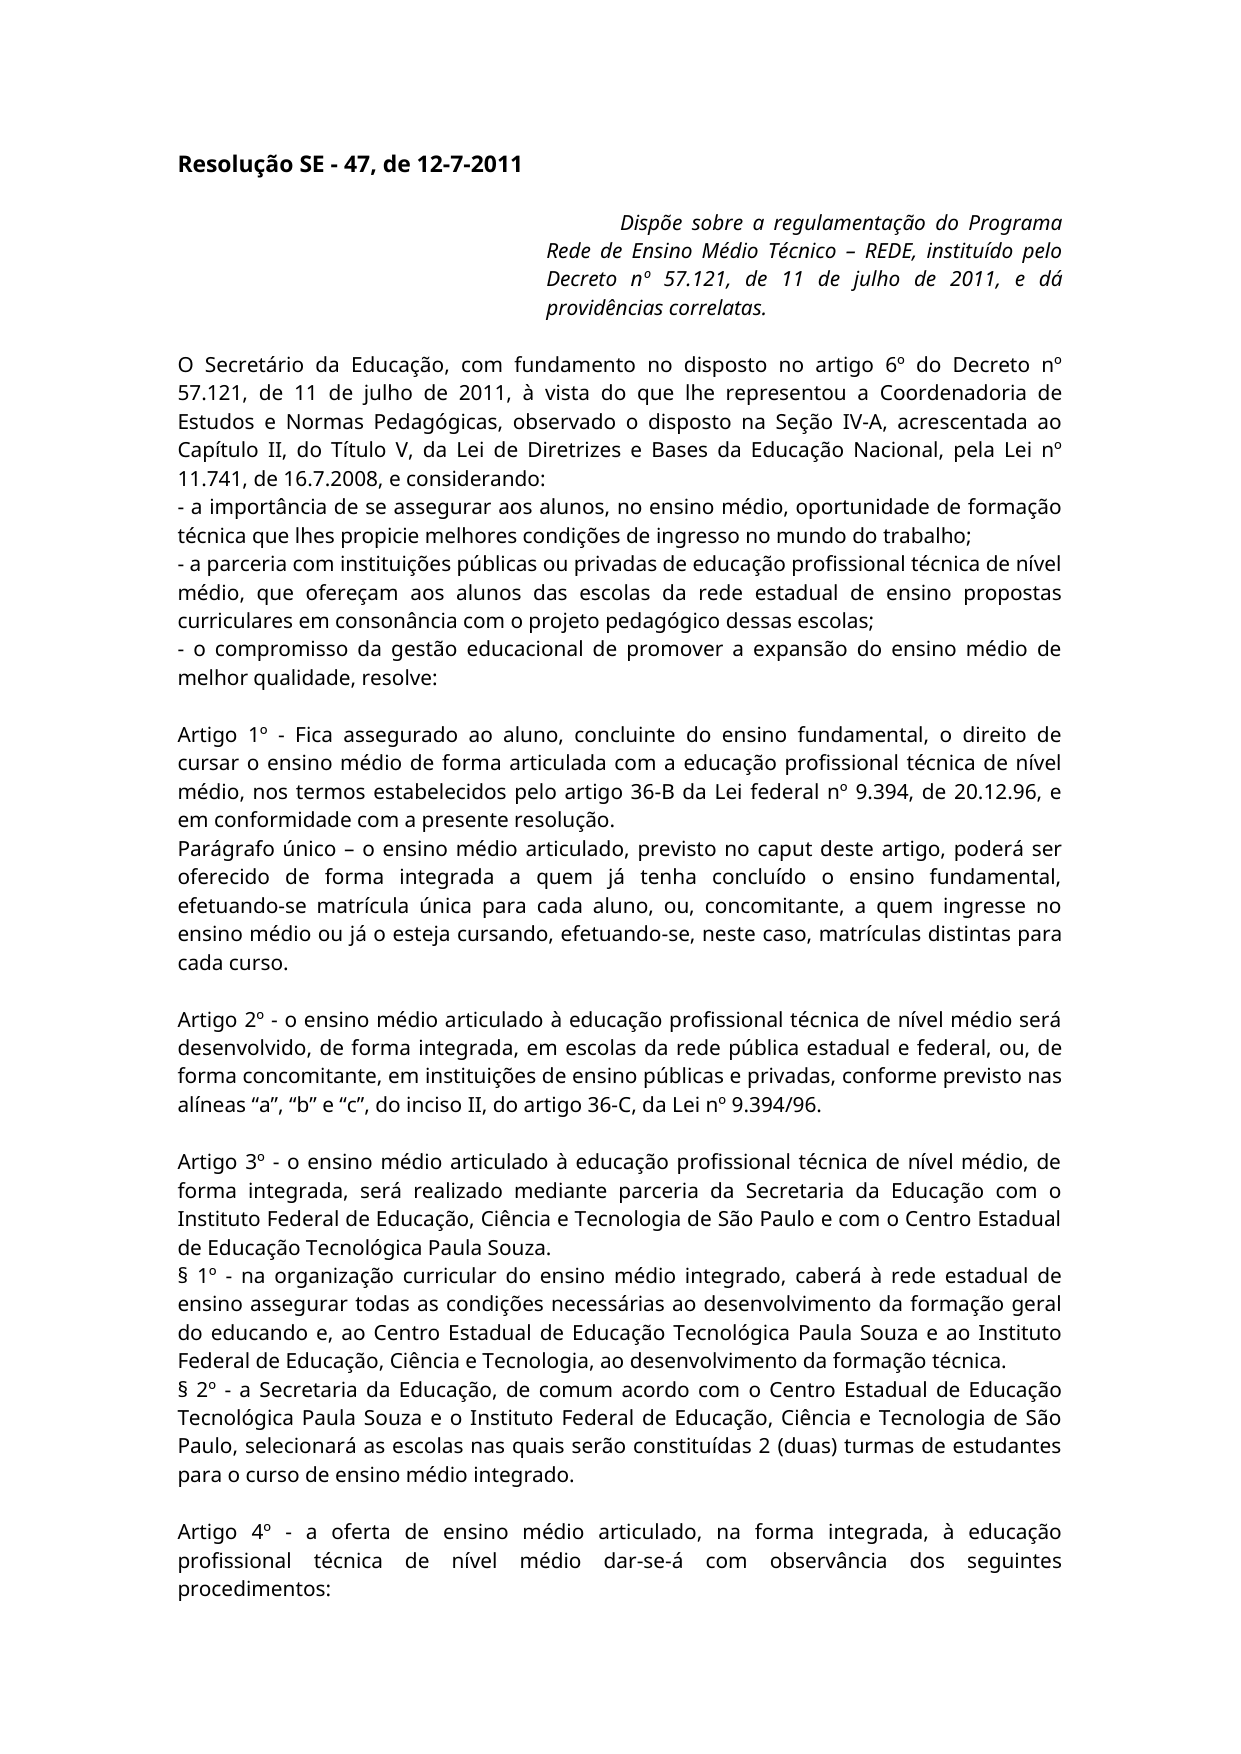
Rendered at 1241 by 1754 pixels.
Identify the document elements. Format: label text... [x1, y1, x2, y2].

text § 1º - na organização curricular do ensino médio integrado, caberá à rede estadual de ensino assegurar todas as condições necessárias ao desenvolvimento da formação geral do educando e, ao Centro Estadual de Educação Tecnológica Paula Souza e ao Instituto Federal de Educação, Ciência e Tecnologia, ao desenvolvimento da formação técnica. [177, 1261, 1063, 1375]
text Parágrafo único – o ensino médio articulado, previsto no caput deste artigo, poderá ser oferecido de forma integrada a quem já tenha concluído o ensino fundamental, efetuando-se matrícula única para cada aluno, ou, concomitante, a quem ingresse no ensino médio ou já o esteja cursando, efetuando-se, neste caso, matrículas distintas para cada curso. [177, 834, 1063, 976]
text Dispõe sobre a regulamentação do Programa Rede de Ensino Médio Técnico – REDE, instituído pelo Decreto nº 57.121, de 11 de julho de 2011, e dá providências correlatas. [546, 208, 1063, 321]
text Artigo 1º - Fica assegurado ao aluno, concluinte do ensino fundamental, o direito de cursar o ensino médio de forma articulada com a educação profissional técnica de nível médio, nos termos estabelecidos pelo artigo 36-B da Lei federal nº 9.394, de 20.12.96, e em conformidade com a presente resolução. [177, 720, 1063, 834]
text - a parceria com instituições públicas ou privadas de educação profissional técnica de nível médio, que ofereçam aos alunos das escolas da rede estadual de ensino propostas curriculares em consonância com o projeto pedagógico dessas escolas; [177, 549, 1063, 634]
text § 2º - a Secretaria da Educação, de comum acordo com o Centro Estadual de Educação Tecnológica Paula Souza e o Instituto Federal de Educação, Ciência e Tecnologia de São Paulo, selecionará as escolas nas quais serão constituídas 2 (duas) turmas de estudantes para o curso de ensino médio integrado. [177, 1375, 1063, 1488]
text Artigo 2º - o ensino médio articulado à educação profissional técnica de nível médio será desenvolvido, de forma integrada, em escolas da rede pública estadual e federal, ou, de forma concomitante, em instituições de ensino públicas e privadas, conforme previsto nas alíneas “a”, “b” e “c”, do inciso II, do artigo 36-C, da Lei nº 9.394/96. [177, 1005, 1063, 1118]
text Resolução SE - 47, de 12-7-2011 [177, 148, 1063, 179]
text - a importância de se assegurar aos alunos, no ensino médio, oportunidade de formação técnica que lhes propicie melhores condições de ingresso no mundo do trabalho; [177, 492, 1063, 549]
text Artigo 4º - a oferta de ensino médio articulado, na forma integrada, à educação profissional técnica de nível médio dar-se-á com observância dos seguintes procedimentos: [177, 1517, 1063, 1603]
text O Secretário da Educação, com fundamento no disposto no artigo 6º do Decreto nº 57.121, de 11 de julho de 2011, à vista do que lhe representou a Coordenadoria de Estudos e Normas Pedagógicas, observado o disposto na Seção IV-A, acrescentada ao Capítulo II, do Título V, da Lei de Diretrizes e Bases da Educação Nacional, pela Lei nº 11.741, de 16.7.2008, e considerando: [177, 350, 1063, 492]
text Artigo 3º - o ensino médio articulado à educação profissional técnica de nível médio, de forma integrada, será realizado mediante parceria da Secretaria da Educação com o Instituto Federal de Educação, Ciência e Tecnologia de São Paulo e com o Centro Estadual de Educação Tecnológica Paula Souza. [177, 1147, 1063, 1261]
text - o compromisso da gestão educacional de promover a expansão do ensino médio de melhor qualidade, resolve: [177, 634, 1063, 691]
